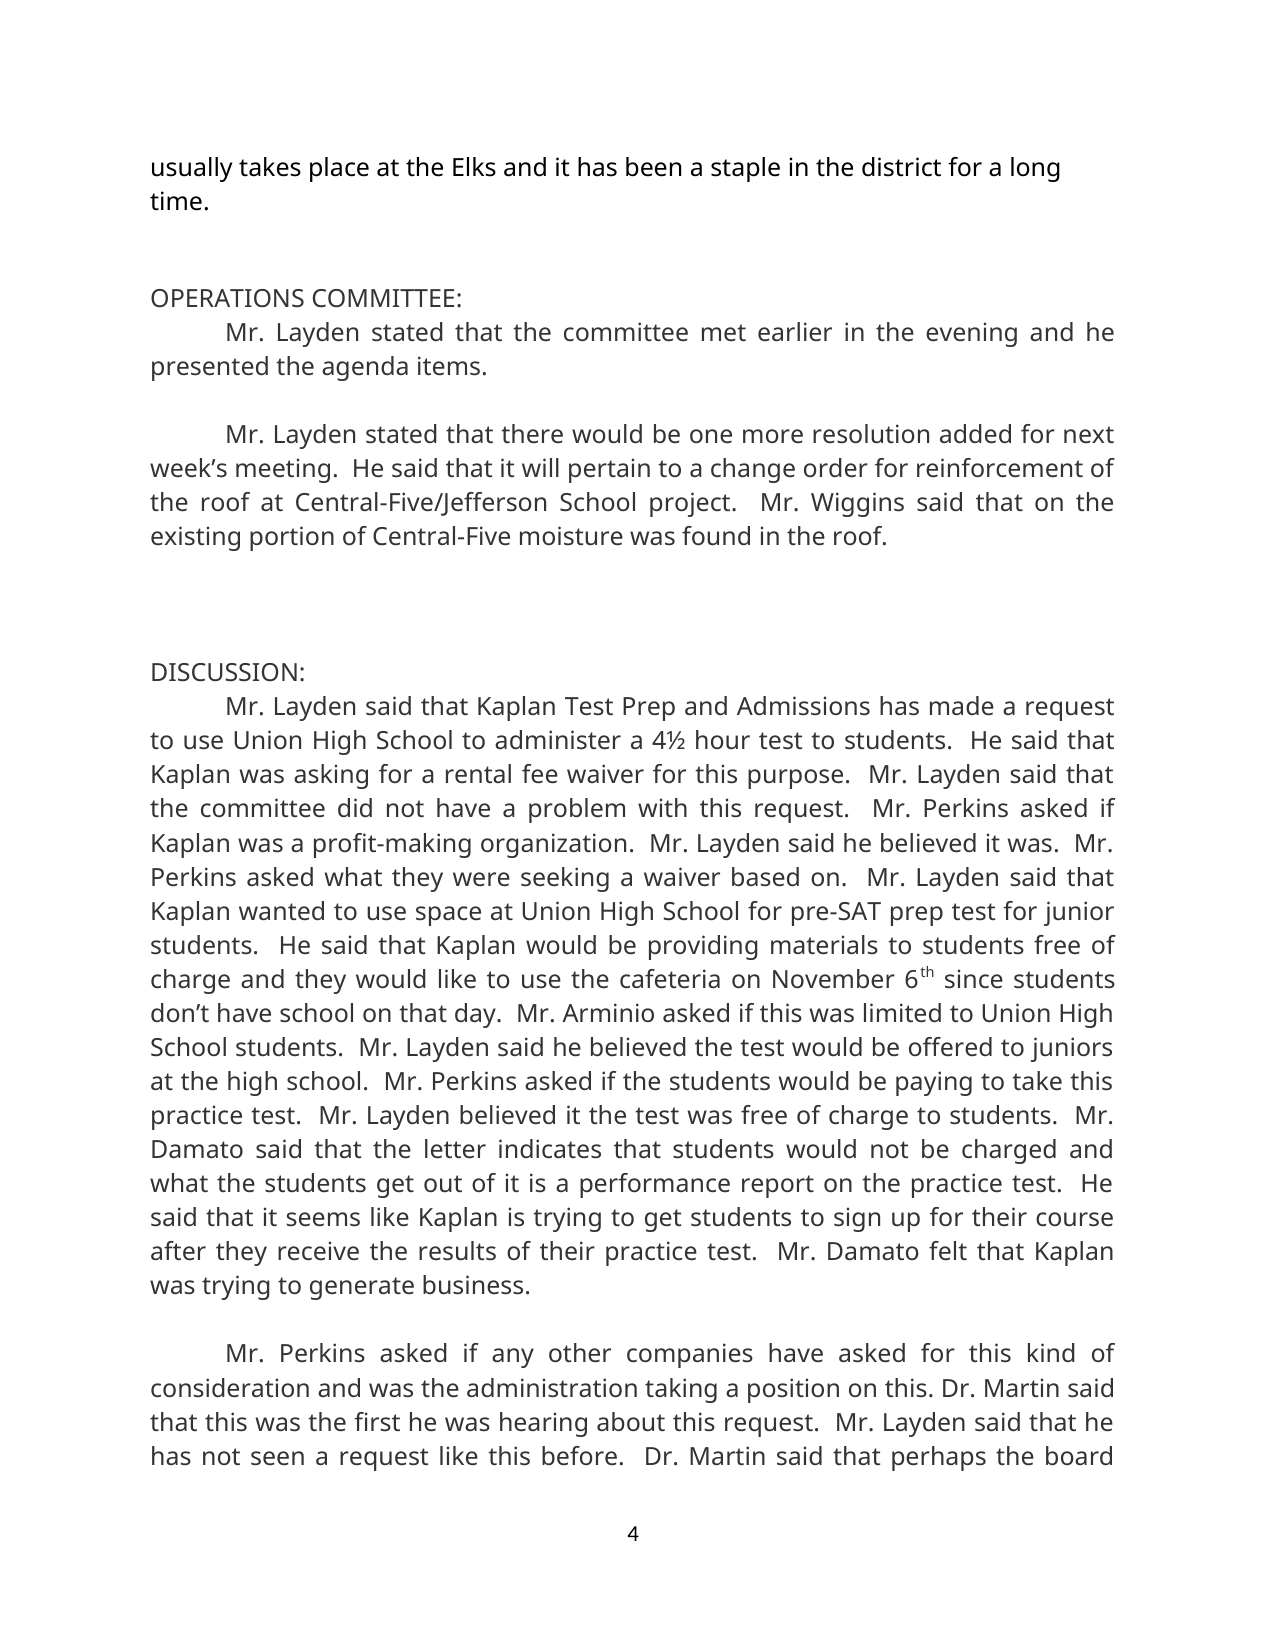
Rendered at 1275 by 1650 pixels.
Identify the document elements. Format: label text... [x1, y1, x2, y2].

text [150, 150, 1116, 218]
text Mr. Layden said that Kaplan Test Prep and Admissions has made a request to use Union High School to administer a 4½ hour test to students. He said that Kaplan was asking for a rental fee waiver for this purpose. Mr. Layden said that the committee did not have a problem with this request. Mr. Perkins asked if Kaplan was a profit-making organization. Mr. Layden said he believed it was. Mr. Perkins asked what they were seeking a waiver based on. Mr. Layden said that Kaplan wanted to use space at Union High School for pre-SAT prep test for junior students. He said that Kaplan would be providing materials to students free of charge and they would like to use the cafeteria on November 6th since students don’t have school on that day. Mr. Arminio asked if this was limited to Union High School students. Mr. Layden said he believed the test would be offered to juniors at the high school. Mr. Perkins asked if the students would be paying to take this practice test. Mr. Layden believed it the test was free of charge to students. Mr. Damato said that the letter indicates that students would not be charged and what the students get out of it is a performance report on the practice test. He said that it seems like Kaplan is trying to get students to sign up for their course after they receive the results of their practice test. Mr. Damato felt that Kaplan was trying to generate business. [150, 689, 1116, 1302]
text Mr. Layden stated that there would be one more resolution added for next week’s meeting. He said that it will pertain to a change order for reinforcement of the roof at Central-Five/Jefferson School project. Mr. Wiggins said that on the existing portion of Central-Five moisture was found in the roof. [150, 416, 1116, 553]
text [150, 1336, 1116, 1472]
text DISCUSSION: [150, 655, 1116, 689]
text OPERATIONS COMMITTEE: [150, 280, 1116, 314]
text Mr. Layden stated that the committee met earlier in the evening and he presented the agenda items. [150, 314, 1116, 382]
